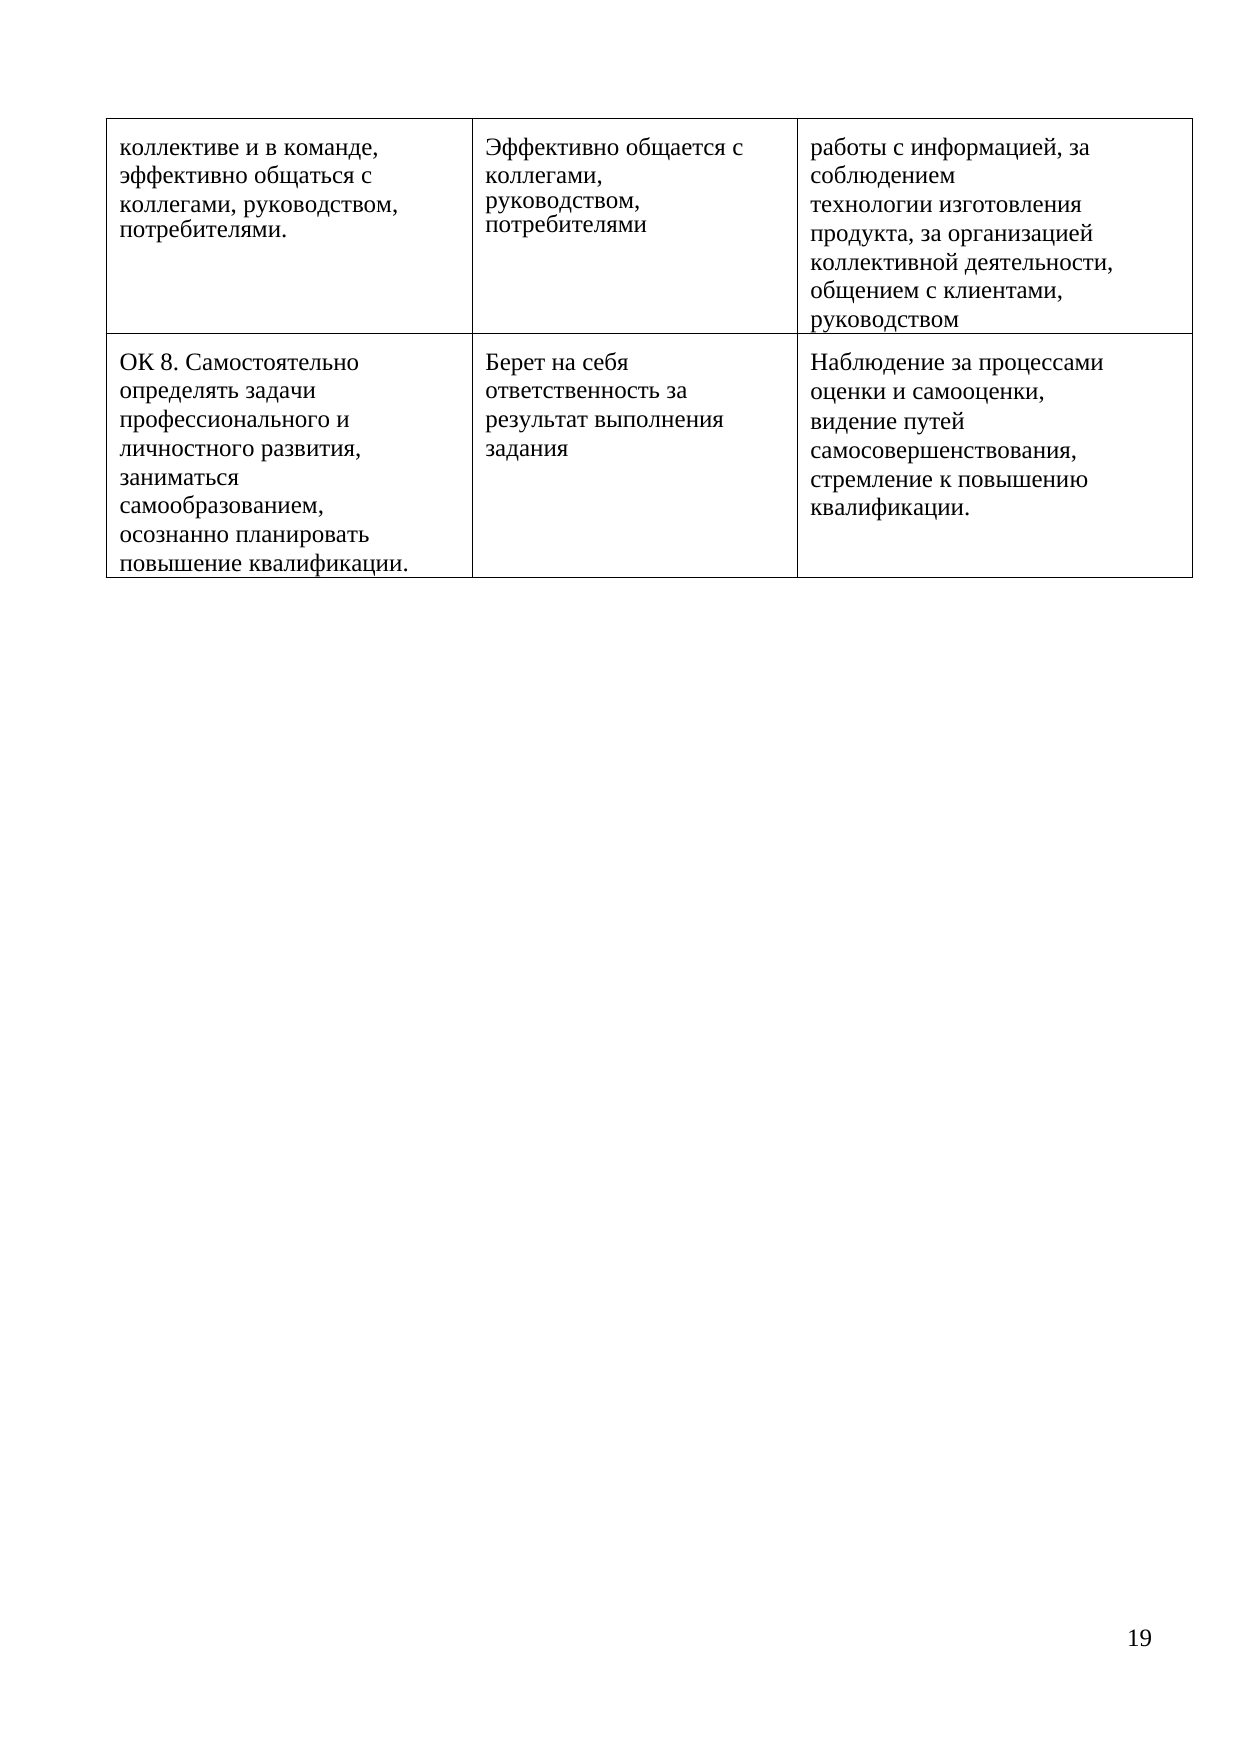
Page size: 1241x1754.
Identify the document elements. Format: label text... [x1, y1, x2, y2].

table_cell Берет на себя ответственность за результат выполнения задания [473, 334, 797, 577]
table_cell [107, 119, 472, 333]
table_cell ОК 8. Самостоятельно определять задачи профессионального и личностного развития, заниматься самообразованием, осознанно планировать повышение квалификации. [107, 334, 472, 577]
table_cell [798, 119, 1192, 333]
table_cell Наблюдение за процессами оценки и самооценки, видение путей самосовершенствования, стремление к повышению квалификации. [798, 334, 1192, 577]
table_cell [473, 119, 797, 333]
